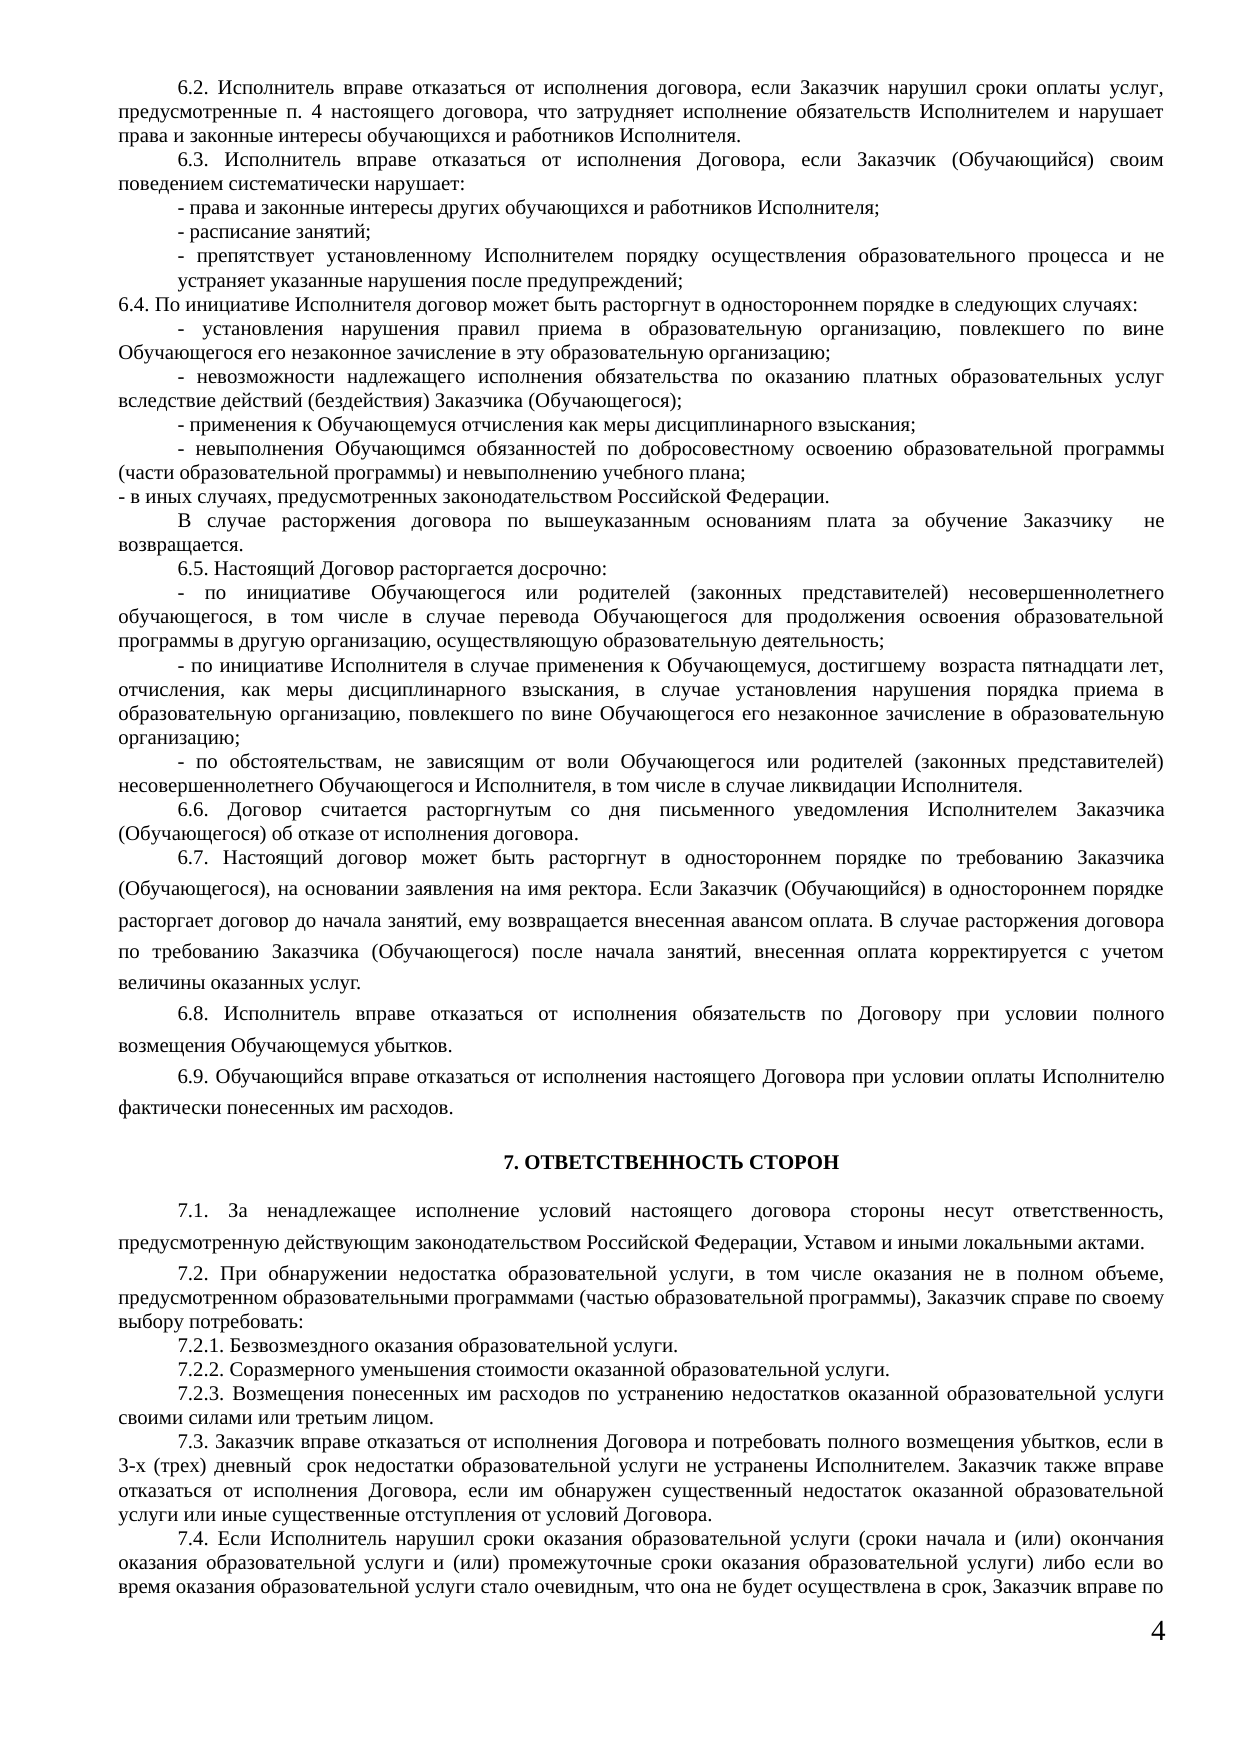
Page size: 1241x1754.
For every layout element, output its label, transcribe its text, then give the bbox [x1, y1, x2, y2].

text В случае расторжения договора по вышеуказанным основаниям плата за обучение Заказчику не возвращается. [118, 508, 1165, 556]
text 7.3. Заказчик вправе отказаться от исполнения Договора и потребовать полного возмещения убытков, если в 3-х (трех) дневный срок недостатки образовательной услуги не устранены Исполнителем. Заказчик также вправе отказаться от исполнения Договора, если им обнаружен существенный недостаток оказанной образовательной услуги или иные существенные отступления от условий Договора. [118, 1429, 1165, 1526]
text - установления нарушения правил приема в образовательную организацию, повлекшего по вине Обучающегося его незаконное зачисление в эту образовательную организацию; [118, 316, 1165, 364]
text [118, 1526, 1165, 1598]
text 7.2. При обнаружении недостатка образовательной услуги, в том числе оказания не в полном объеме, предусмотренном образовательными программами (частью образовательной программы), Заказчик справе по своему выбору потребовать: [118, 1261, 1165, 1333]
text 6.3. Исполнитель вправе отказаться от исполнения Договора, если Заказчик (Обучающийся) своим поведением систематически нарушает: [118, 147, 1165, 195]
text 7.1. За ненадлежащее исполнение условий настоящего договора стороны несут ответственность, предусмотренную действующим законодательством Российской Федерации, Уставом и иными локальными актами. [118, 1198, 1165, 1261]
text - в иных случаях, предусмотренных законодательством Российской Федерации. [118, 484, 1165, 508]
text - по инициативе Обучающегося или родителей (законных представителей) несовершеннолетнего обучающегося, в том числе в случае перевода Обучающегося для продолжения освоения образовательной программы в другую организацию, осуществляющую образовательную деятельность; [118, 580, 1165, 652]
text 6.2. Исполнитель вправе отказаться от исполнения договора, если Заказчик нарушил сроки оплаты услуг, предусмотренные п. 4 настоящего договора, что затрудняет исполнение обязательств Исполнителем и нарушает права и законные интересы обучающихся и работников Исполнителя. [118, 75, 1165, 147]
text - применения к Обучающемуся отчисления как меры дисциплинарного взыскания; [118, 412, 1165, 436]
text 6.6. Договор считается расторгнутым со дня письменного уведомления Исполнителем Заказчика (Обучающегося) об отказе от исполнения договора. [118, 797, 1165, 845]
text - невыполнения Обучающимся обязанностей по добросовестному освоению образовательной программы (части образовательной программы) и невыполнению учебного плана; [118, 436, 1165, 484]
text - права и законные интересы других обучающихся и работников Исполнителя; [177, 195, 1165, 219]
text 7.2.2. Соразмерного уменьшения стоимости оказанной образовательной услуги. [118, 1357, 1165, 1381]
text 6.8. Исполнитель вправе отказаться от исполнения обязательств по Договору при условии полного возмещения Обучающемуся убытков. [118, 1001, 1165, 1064]
text 7.2.3. Возмещения понесенных им расходов по устранению недостатков оказанной образовательной услуги своими силами или третьим лицом. [118, 1381, 1165, 1429]
text - по инициативе Исполнителя в случае применения к Обучающемуся, достигшему возраста пятнадцати лет, отчисления, как меры дисциплинарного взыскания, в случае установления нарушения порядка приема в образовательную организацию, повлекшего по вине Обучающегося его незаконное зачисление в образовательную организацию; [118, 652, 1165, 749]
text 7. ОТВЕТСТВЕННОСТЬ СТОРОН [118, 1150, 1165, 1174]
text - невозможности надлежащего исполнения обязательства по оказанию платных образовательных услуг вследствие действий (бездействия) Заказчика (Обучающегося); [118, 364, 1165, 412]
text - расписание занятий; [177, 219, 1165, 243]
text 6.5. Настоящий Договор расторгается досрочно: [118, 556, 1165, 580]
text 7.2.1. Безвозмездного оказания образовательной услуги. [118, 1333, 1165, 1357]
text - по обстоятельствам, не зависящим от воли Обучающегося или родителей (законных представителей) несовершеннолетнего Обучающегося и Исполнителя, в том числе в случае ликвидации Исполнителя. [118, 749, 1165, 797]
text - препятствует установленному Исполнителем порядку осуществления образовательного процесса и не устраняет указанные нарушения после предупреждений; [177, 243, 1165, 292]
text 6.7. Настоящий договор может быть расторгнут в одностороннем порядке по требованию Заказчика (Обучающегося), на основании заявления на имя ректора. Если Заказчик (Обучающийся) в одностороннем порядке расторгает договор до начала занятий, ему возвращается внесенная авансом оплата. В случае расторжения договора по требованию Заказчика (Обучающегося) после начала занятий, внесенная оплата корректируется с учетом величины оказанных услуг. [118, 845, 1165, 1001]
text 6.9. Обучающийся вправе отказаться от исполнения настоящего Договора при условии оплаты Исполнителю фактически понесенных им расходов. [118, 1064, 1165, 1126]
text 6.4. По инициативе Исполнителя договор может быть расторгнут в одностороннем порядке в следующих случаях: [118, 292, 1165, 316]
